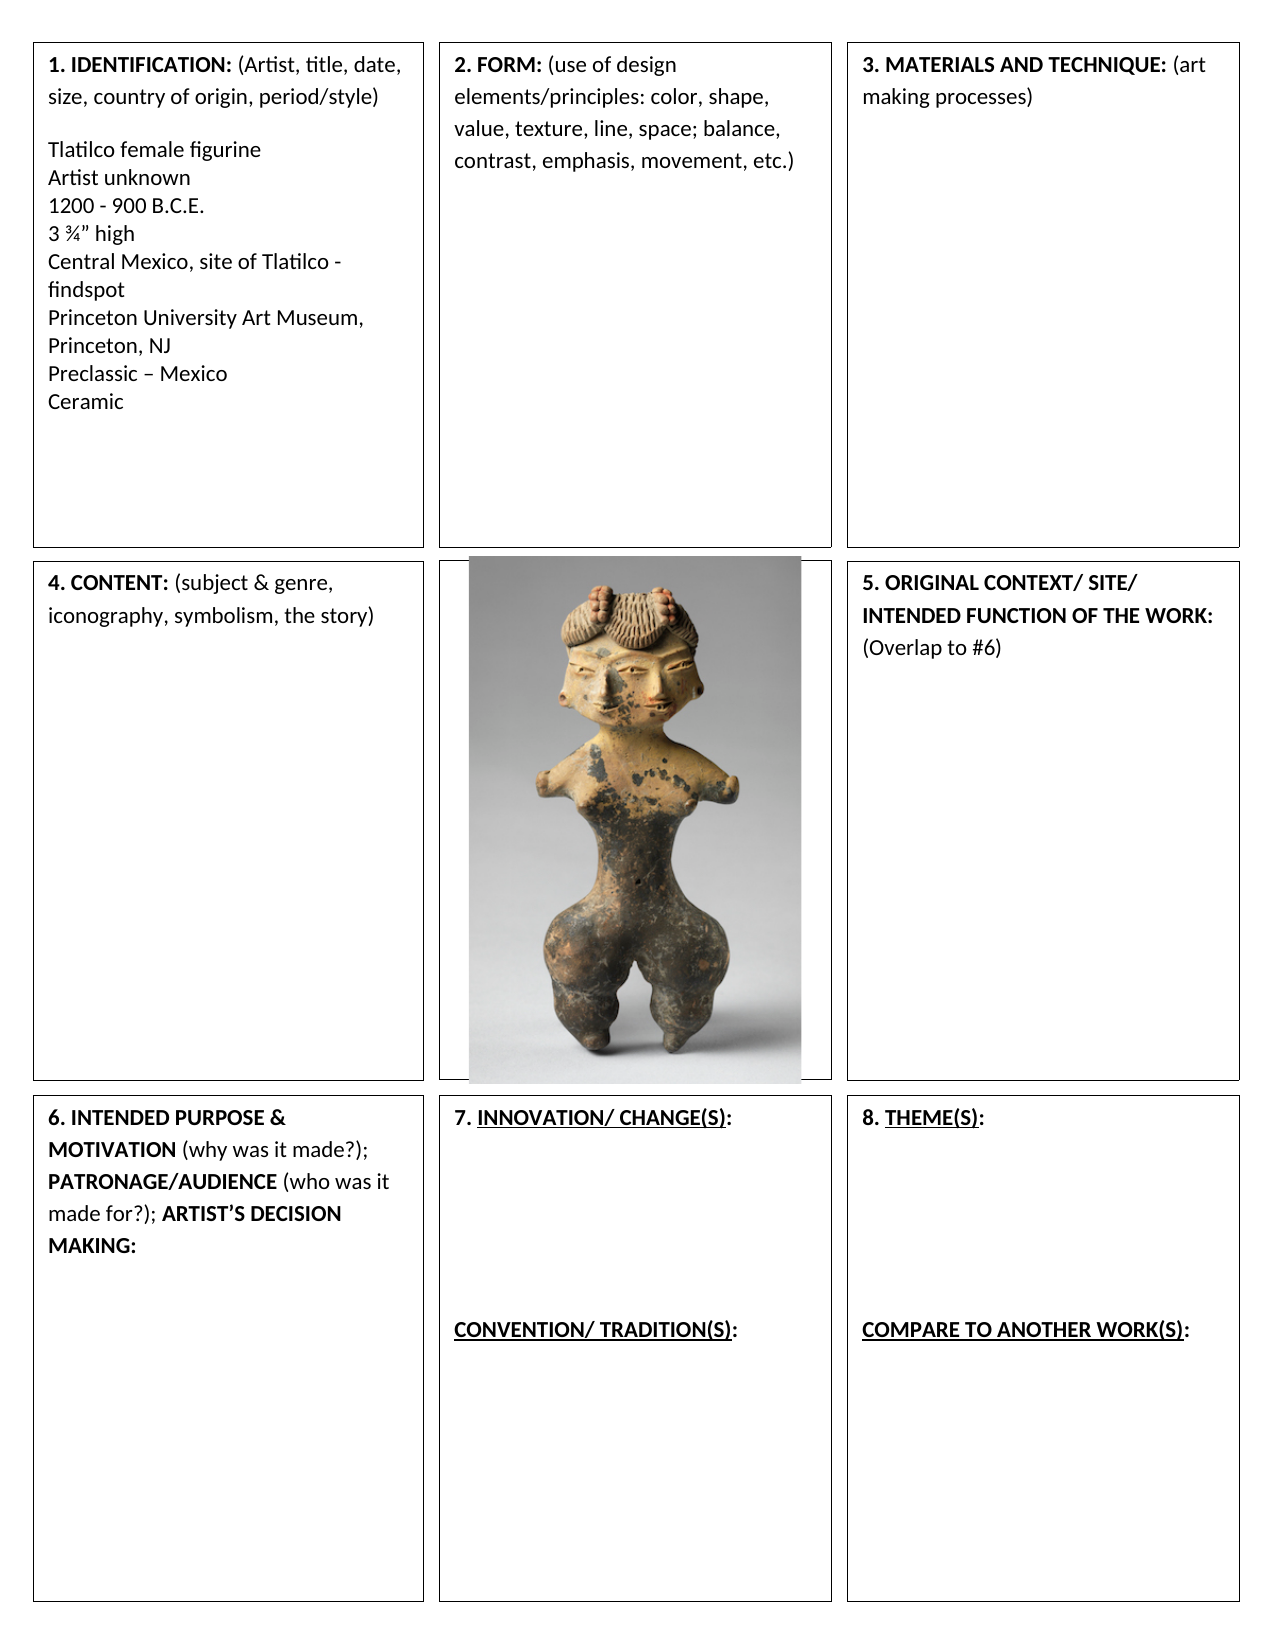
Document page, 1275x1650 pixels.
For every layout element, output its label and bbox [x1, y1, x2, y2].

picture [468, 556, 802, 1084]
